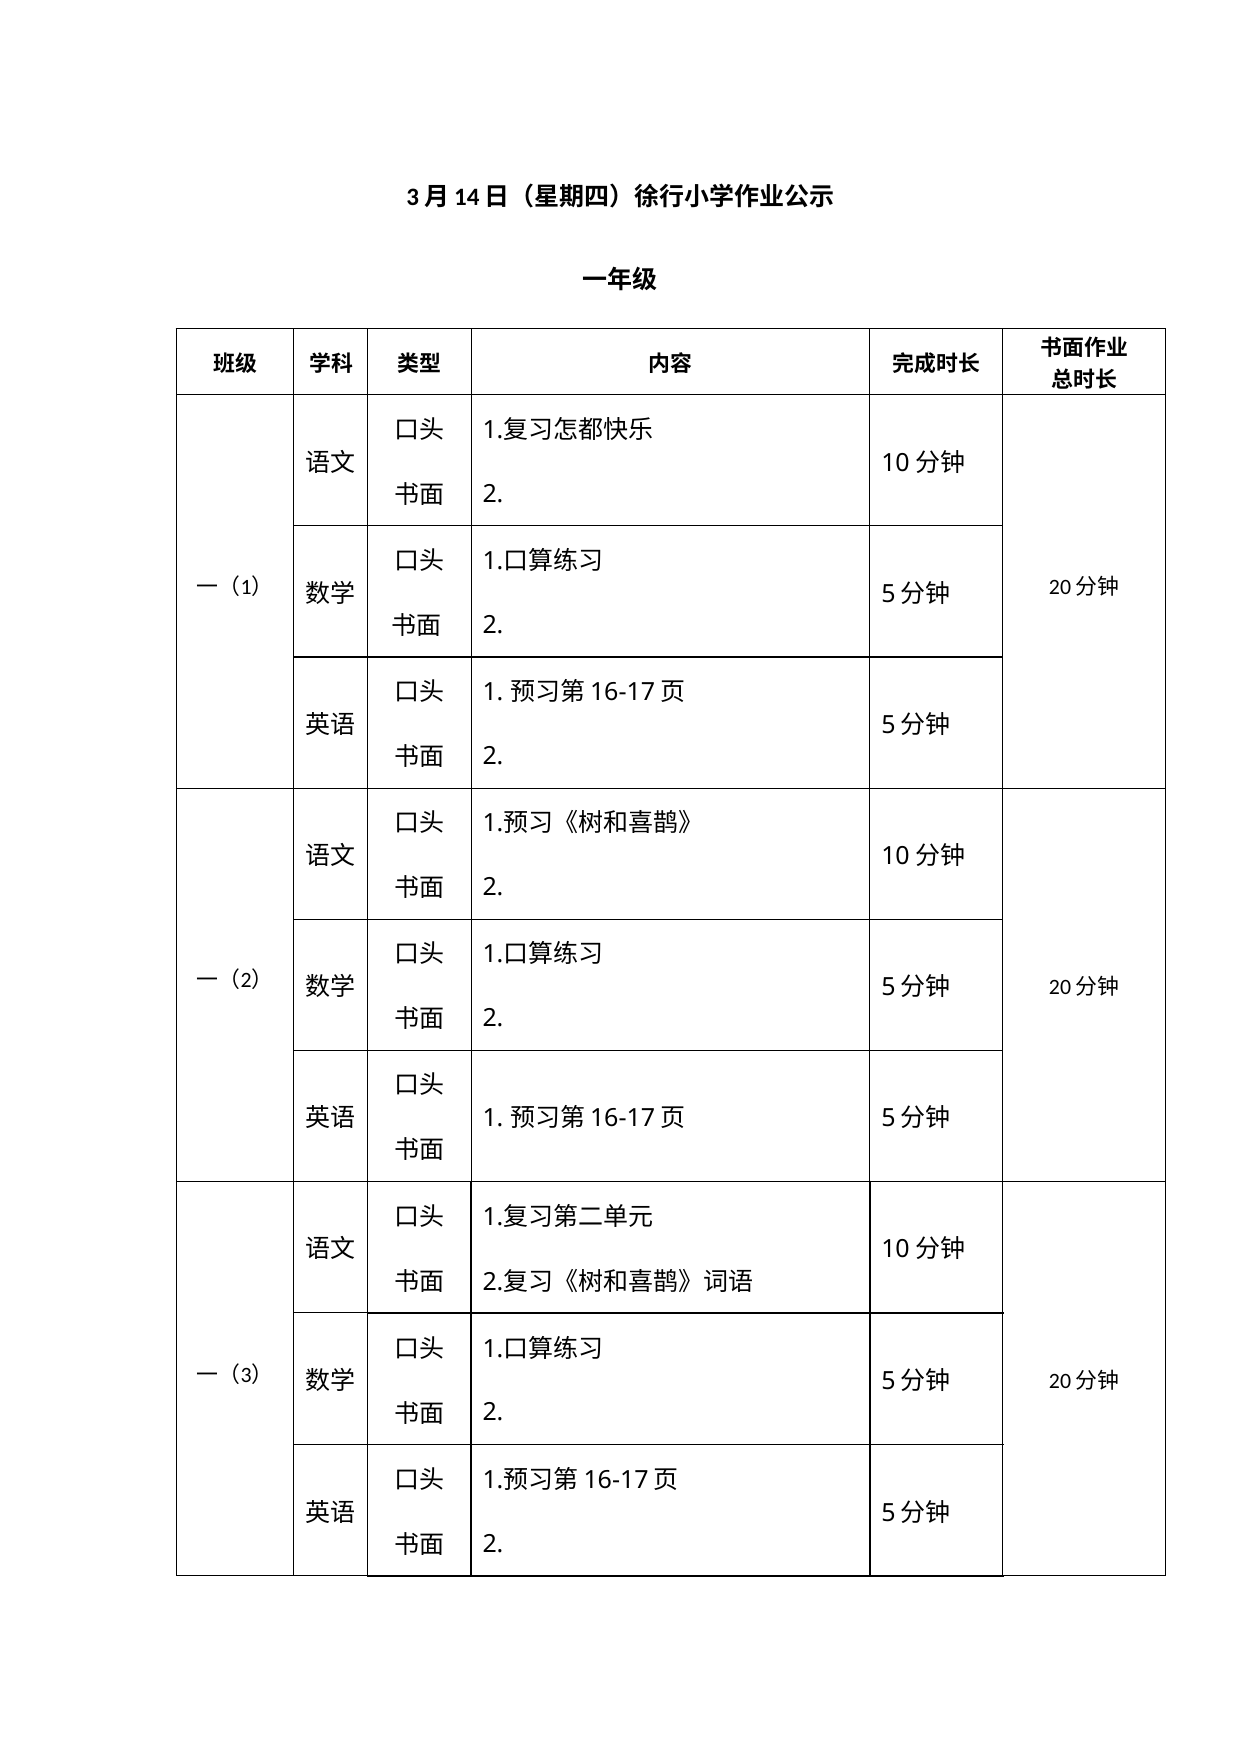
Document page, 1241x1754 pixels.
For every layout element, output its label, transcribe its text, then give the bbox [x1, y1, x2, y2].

table_cell 一（2） [177, 789, 293, 1181]
table_header 学科 [294, 329, 367, 394]
table_cell 10分钟 [871, 1182, 1002, 1312]
table_cell 5分钟 [871, 1314, 1002, 1444]
table_header 书面作业 总时长 [1003, 329, 1165, 394]
table_cell 1.口算练习 2. [472, 526, 869, 656]
table_cell 10分钟 [870, 395, 1002, 525]
table_header 内容 [472, 329, 869, 394]
table_cell 口头 书面 [368, 920, 471, 1049]
table_cell 20分钟 [1003, 789, 1165, 1181]
table_cell 语文 [294, 395, 367, 525]
table_cell 1. 预习第16-17页 2. [472, 658, 869, 787]
table_cell 一（3） [177, 1182, 293, 1575]
text 3月14日（星期四）徐行小学作业公示 [187, 162, 1053, 227]
table_cell 10分钟 [870, 789, 1002, 918]
table_cell 1.预习第16-17页 2. [472, 1445, 869, 1575]
table_cell 语文 [294, 1182, 367, 1312]
table_cell 1.复习第二单元 2.复习《树和喜鹊》词语 [472, 1182, 869, 1312]
table_cell 数学 [294, 526, 367, 656]
table_cell 5分钟 [870, 658, 1002, 787]
table_cell 英语 [294, 1051, 367, 1181]
table_cell 5分钟 [871, 1445, 1002, 1575]
table_cell 20分钟 [1003, 395, 1165, 787]
table_cell 英语 [294, 1445, 367, 1575]
table_cell 1.复习怎都快乐 2. [472, 395, 869, 525]
table_cell 数学 [294, 920, 367, 1049]
table_header 类型 [368, 329, 471, 394]
table_cell 口头 书面 [368, 1445, 470, 1575]
table_cell 口头 书面 [368, 789, 471, 918]
table_cell 口头 书面 [368, 395, 471, 525]
table_cell 口头 书面 [368, 1182, 470, 1312]
table_cell 1. 预习第16-17页 [472, 1051, 869, 1181]
table_cell 口头 书面 [368, 658, 471, 787]
table_header 班级 [177, 329, 293, 394]
table_cell 5分钟 [870, 920, 1002, 1049]
table_cell 数学 [294, 1313, 367, 1444]
table_cell 5分钟 [870, 526, 1002, 656]
table_cell 口头 书面 [368, 1051, 471, 1181]
table_header 完成时长 [870, 329, 1002, 394]
text 一年级 [187, 245, 1053, 310]
table_cell 英语 [294, 658, 367, 787]
table_cell 一（1） [177, 395, 293, 787]
table_cell 20分钟 [1003, 1182, 1165, 1575]
table_cell 5分钟 [870, 1051, 1002, 1181]
table_cell 口头 书面 [368, 1314, 470, 1444]
table_cell 1.口算练习 2. [472, 1314, 869, 1444]
table_cell 语文 [294, 789, 367, 918]
table_cell 口头 书面 [368, 526, 471, 656]
table_cell 1.预习《树和喜鹊》 2. [472, 789, 869, 918]
table_cell 1.口算练习 2. [472, 920, 869, 1049]
